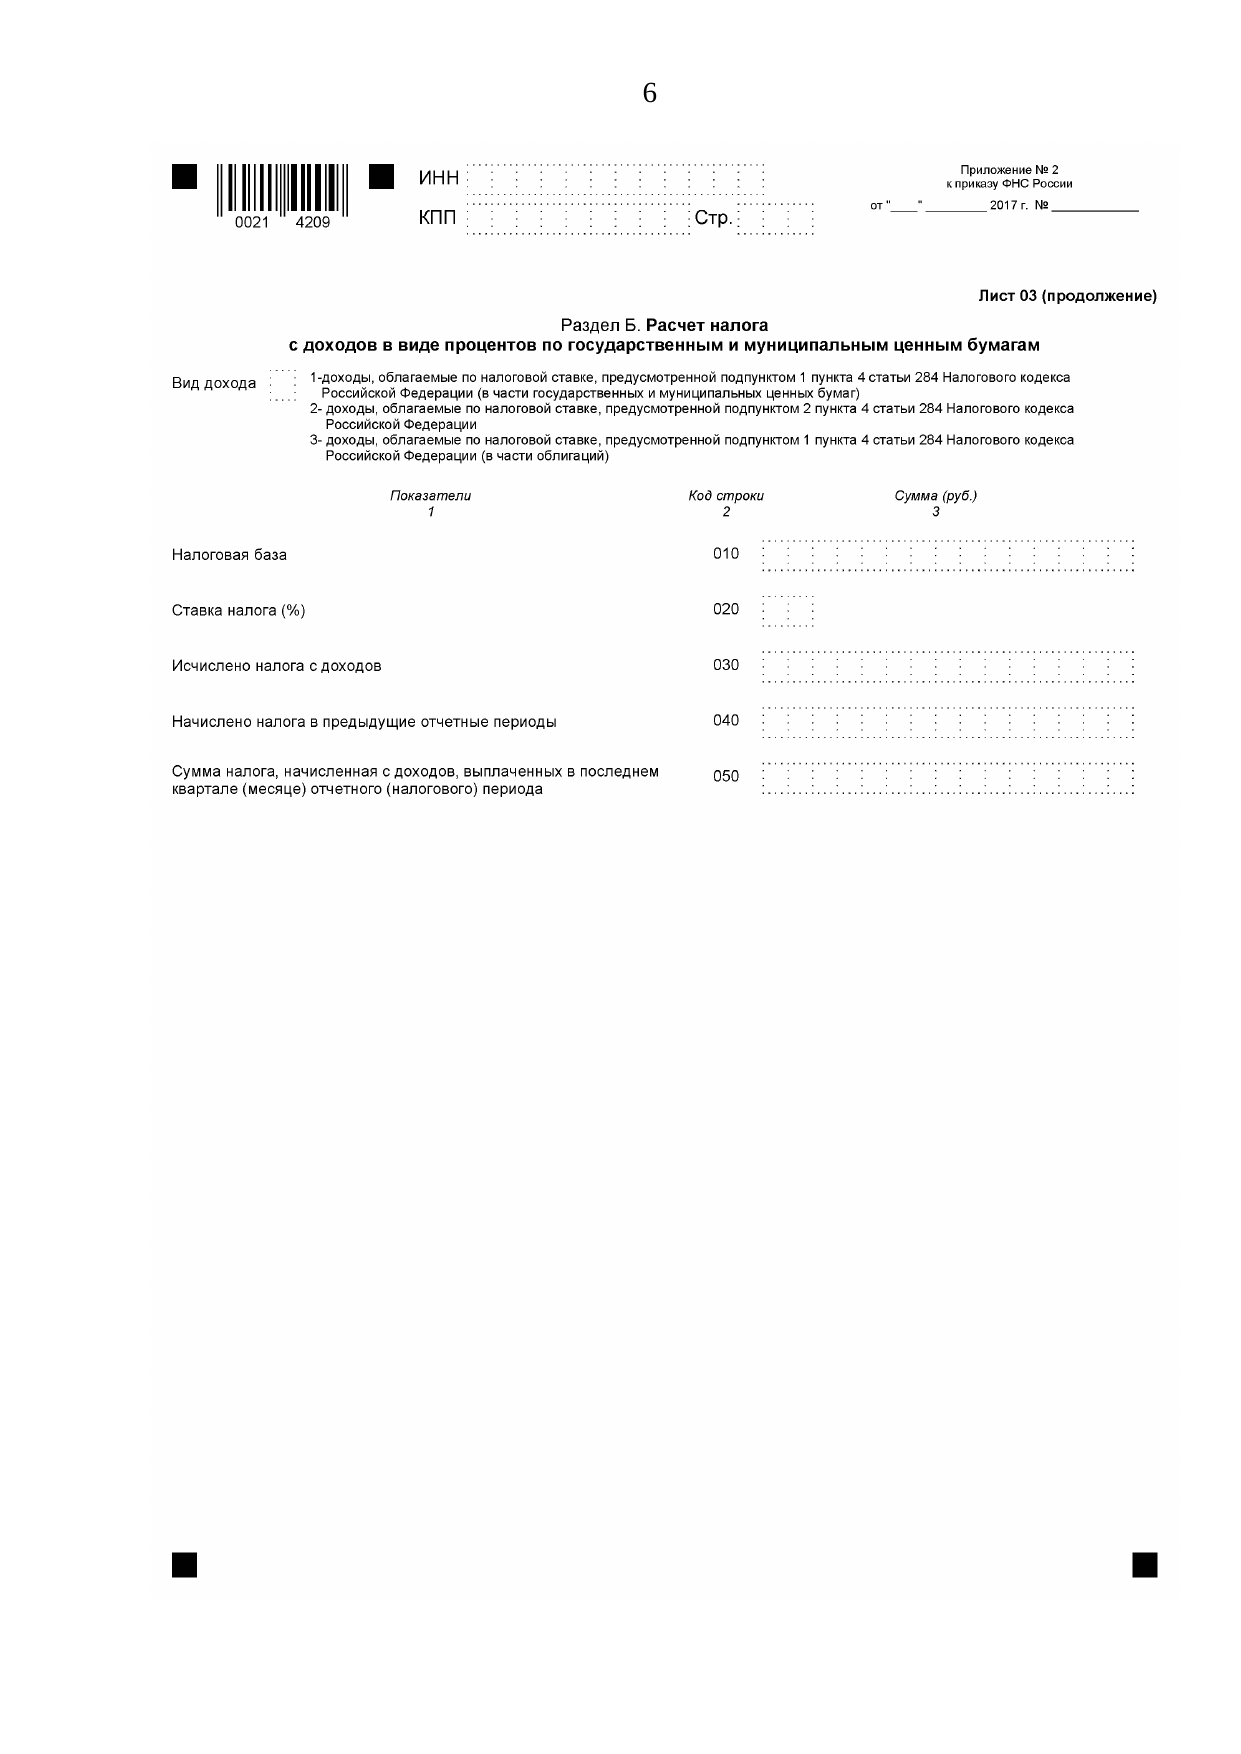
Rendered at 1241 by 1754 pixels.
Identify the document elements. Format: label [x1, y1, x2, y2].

picture [147, 139, 1182, 1602]
